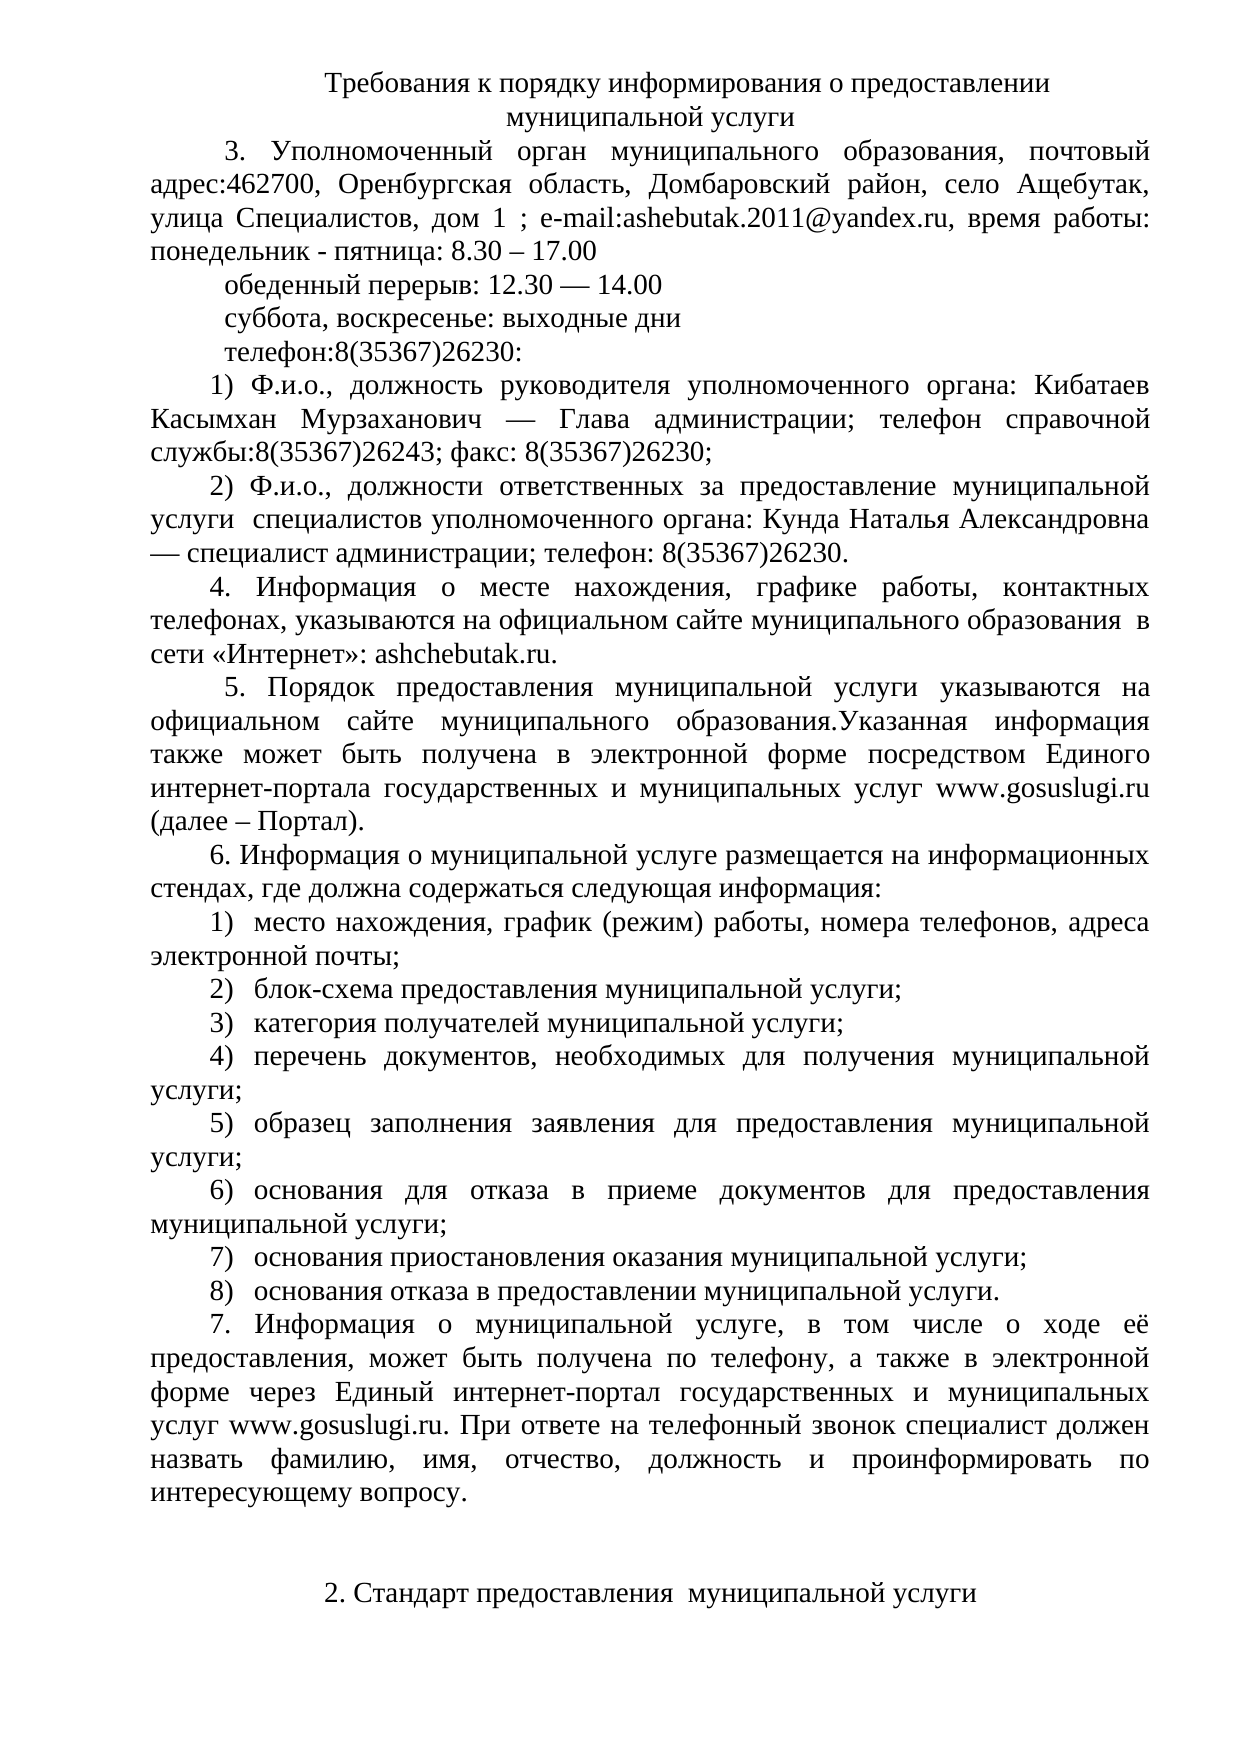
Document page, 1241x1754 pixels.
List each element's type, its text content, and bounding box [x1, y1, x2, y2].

text суббота, воскресенье: выходные дни [150, 300, 1151, 334]
list основания приостановления оказания муниципальной услуги; [150, 1239, 1151, 1273]
text обеденный перерыв: 12.30 — 14.00 [150, 267, 1151, 300]
text 5. Порядок предоставления муниципальной услуги указываются на официальном сайте муниципального образования.Указанная информация также может быть получена в электронной форме посредством Единого интернет-портала государственных и муниципальных услуг www.gosuslugi.ru (далее – Портал). [150, 669, 1151, 837]
text Требования к порядку информирования о предоставлении муниципальной услуги [150, 66, 1151, 133]
list основания отказа в предоставлении муниципальной услуги. [150, 1273, 1151, 1307]
text 2) Ф.и.о., должности ответственных за предоставление муниципальной услуги специалистов уполномоченного органа: Кунда Наталья Александровна — специалист администрации; телефон: 8(35367)26230. [150, 468, 1151, 569]
list место нахождения, график (режим) работы, номера телефонов, адреса электронной почты; [150, 904, 1151, 971]
list блок-схема предоставления муниципальной услуги; [150, 971, 1151, 1005]
list основания для отказа в приеме документов для предоставления муниципальной услуги; [150, 1172, 1151, 1239]
text 6. Информация о муниципальной услуге размещается на информационных стендах, где должна содержаться следующая информация: [150, 837, 1151, 904]
list перечень документов, необходимых для получения муниципальной услуги; [150, 1038, 1151, 1105]
text 7. Информация о муниципальной услуге, в том числе о ходе её предоставления, может быть получена по телефону, а также в электронной форме через Единый интернет-портал государственных и муниципальных услуг www.gosuslugi.ru. При ответе на телефонный звонок специалист должен назвать фамилию, имя, отчество, должность и проинформировать по интересующему вопросу. [150, 1307, 1151, 1508]
list образец заполнения заявления для предоставления муниципальной услуги; [150, 1105, 1151, 1172]
text 3. Уполномоченный орган муниципального образования, почтовый адрес:462700, Оренбургская область, Домбаровский район, село Ащебутак, улица Специалистов, дом 1 ; е-mail:ashebutak.2011@yandex.ru, время работы: понедельник - пятница: 8.30 – 17.00 [150, 133, 1151, 267]
text телефон:8(35367)26230: [150, 334, 1151, 367]
text 1) Ф.и.о., должность руководителя уполномоченного органа: Кибатаев Касымхан Мурзаханович — Глава администрации; телефон справочной службы:8(35367)26243; факс: 8(35367)26230; [150, 367, 1151, 468]
list категория получателей муниципальной услуги; [150, 1005, 1151, 1038]
text 2. Стандарт предоставления муниципальной услуги [150, 1575, 1151, 1608]
text 4. Информация о месте нахождения, графике работы, контактных телефонах, указываются на официальном сайте муниципального образования в сети «Интернет»: ashchebutak.ru. [150, 569, 1151, 669]
